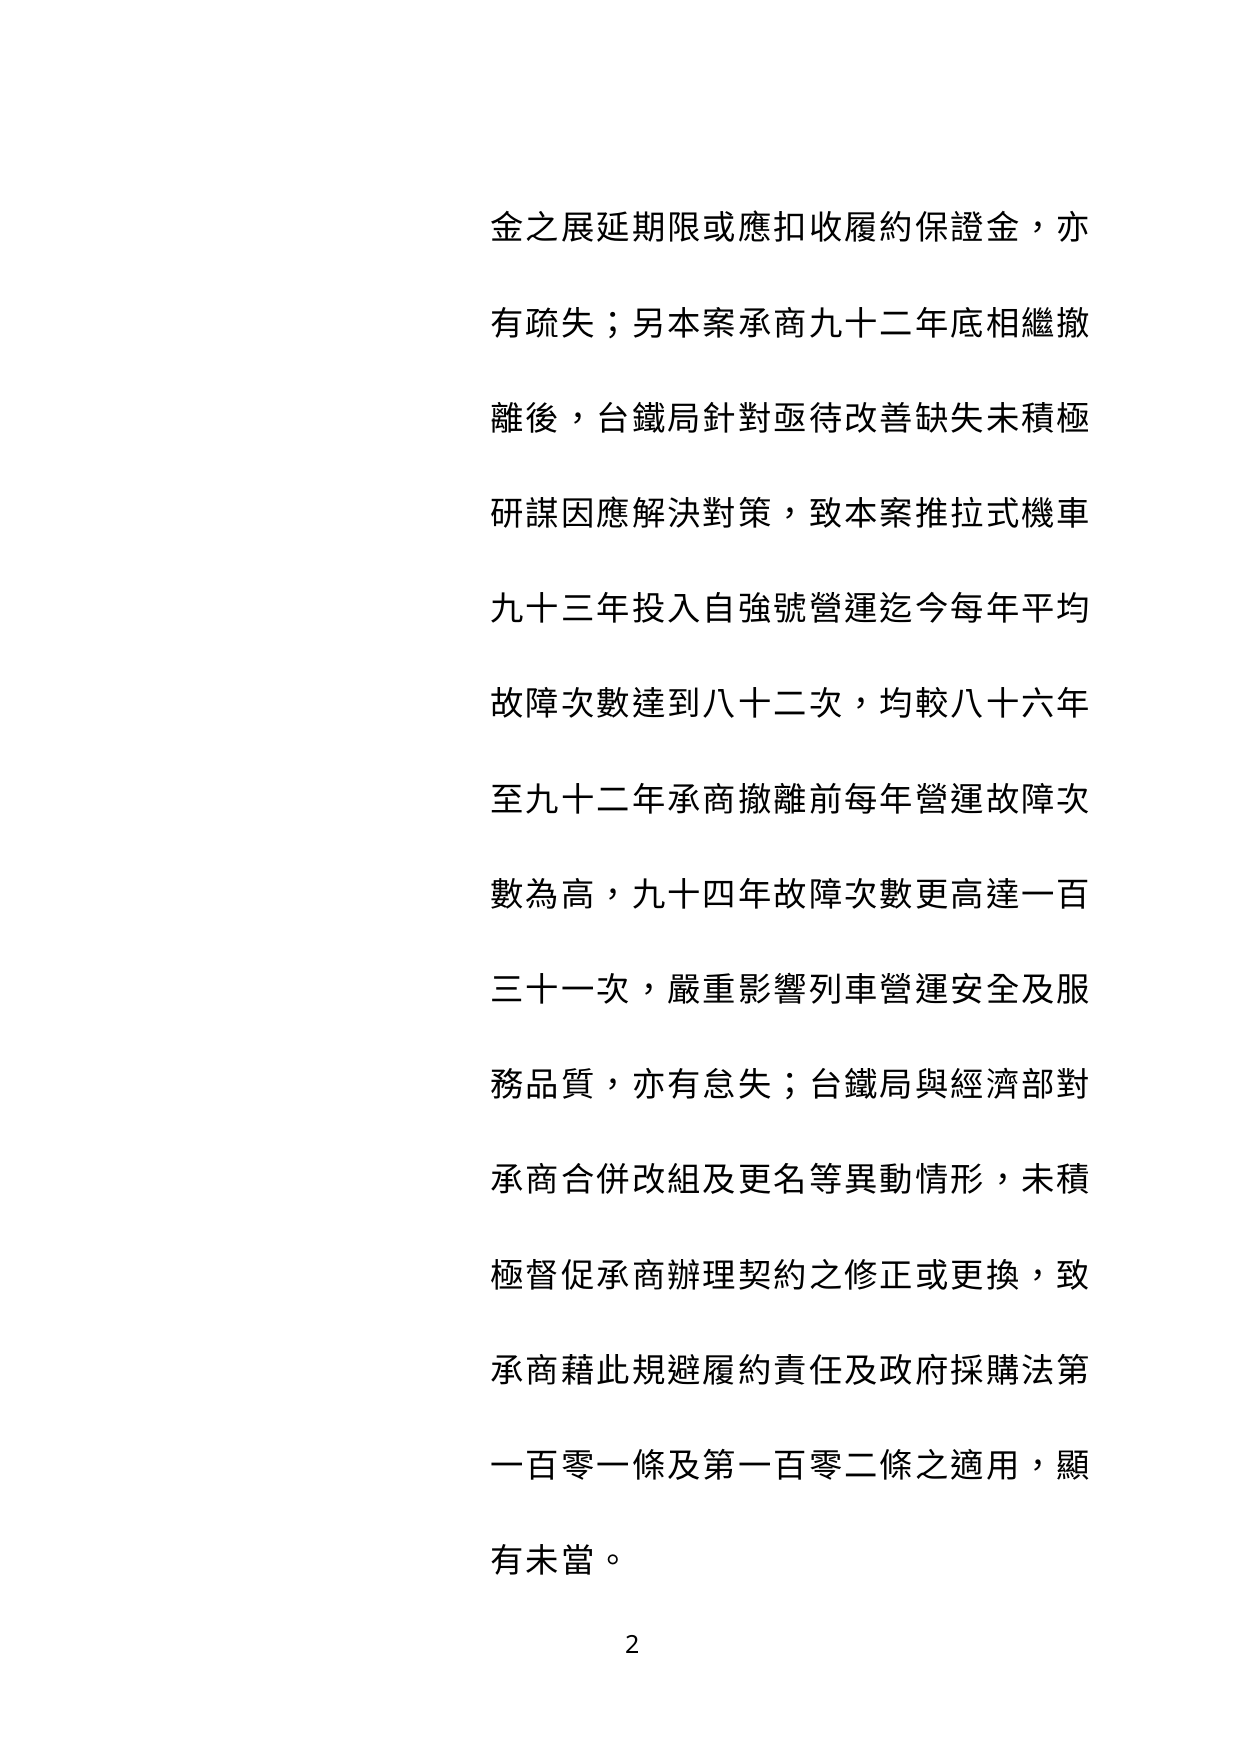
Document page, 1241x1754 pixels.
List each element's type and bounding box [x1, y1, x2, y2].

subtitle [171, 178, 1092, 1606]
